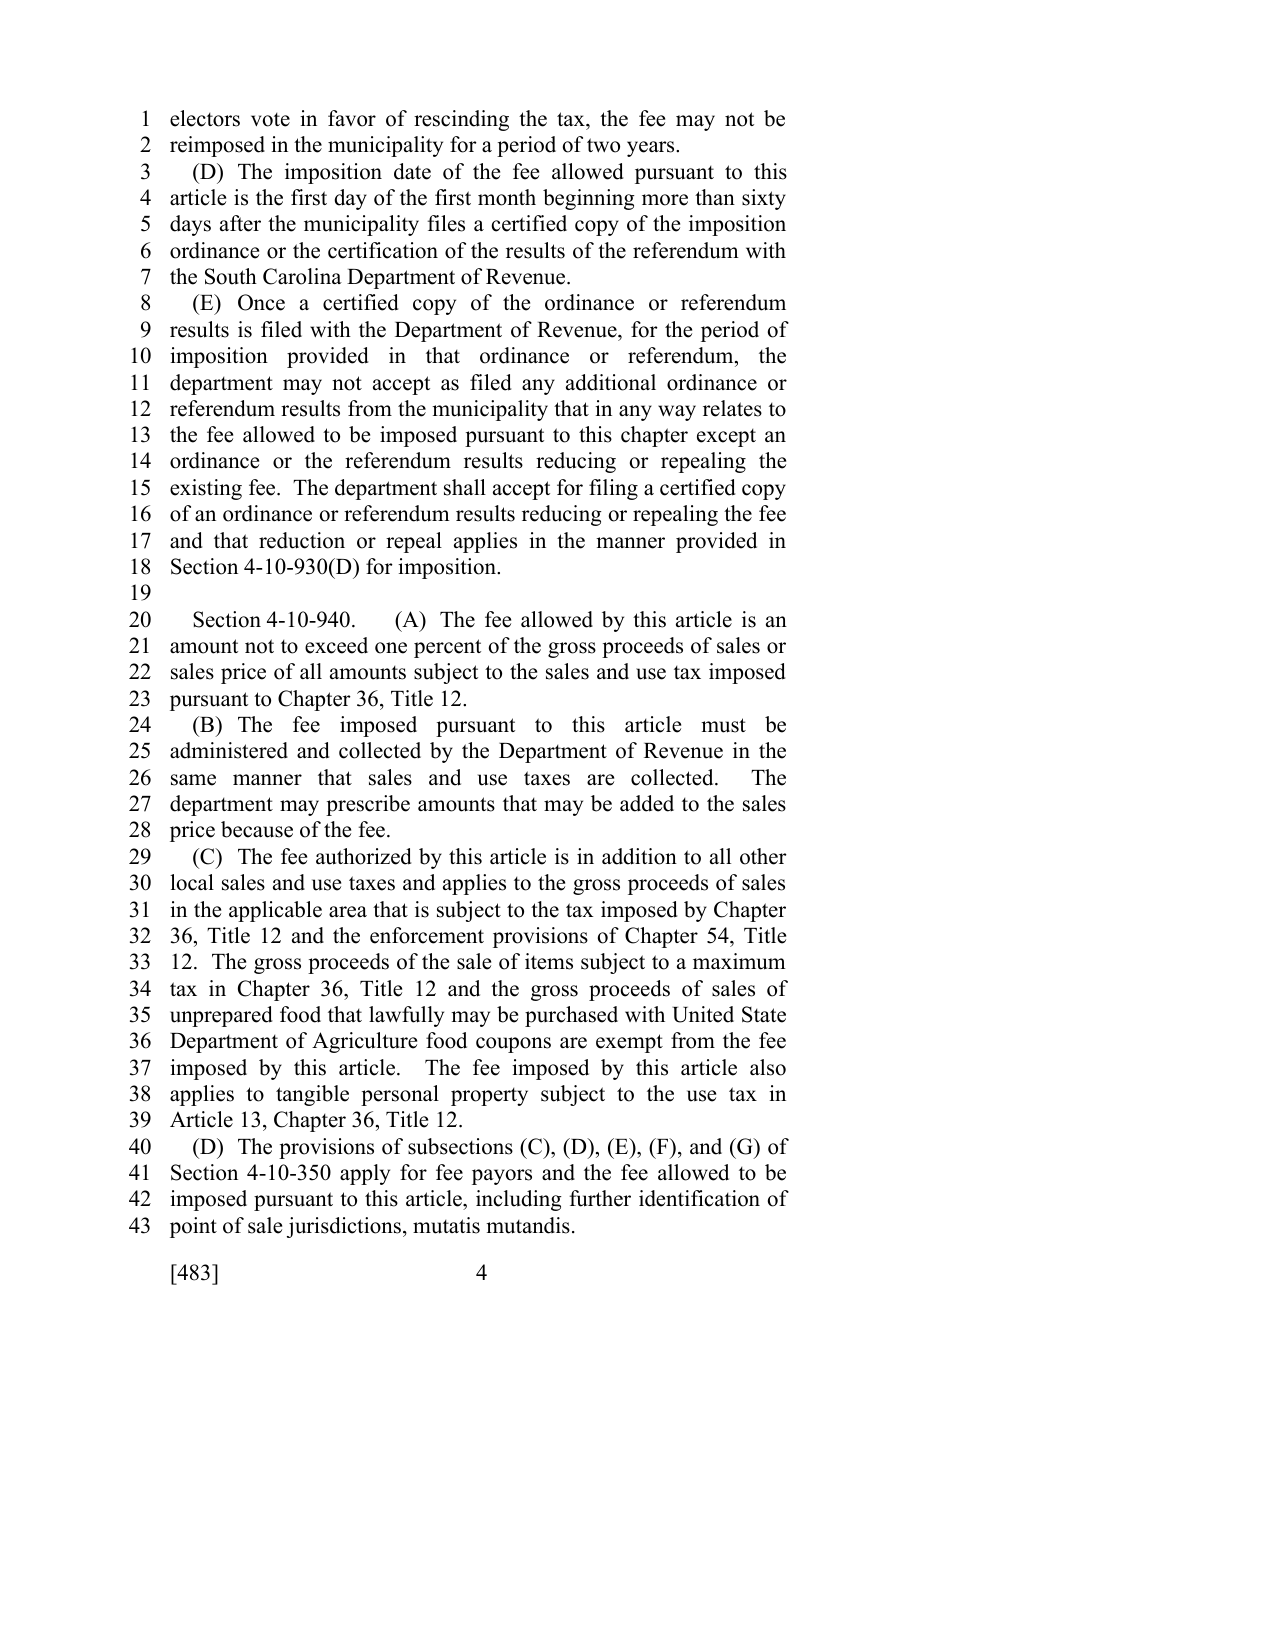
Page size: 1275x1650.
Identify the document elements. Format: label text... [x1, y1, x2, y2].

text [169, 105, 787, 158]
text (D) The imposition date of the fee allowed pursuant to this article is the first day of the first month beginning more than sixty days after the municipality files a certified copy of the imposition ordinance or the certification of the results of the referendum with the South Carolina Department of Revenue. [169, 158, 787, 289]
text (B) The fee imposed pursuant to this article must be administered and collected by the Department of Revenue in the same manner that sales and use taxes are collected. The department may prescribe amounts that may be added to the sales price because of the fee. [169, 711, 787, 843]
text (C) The fee authorized by this article is in addition to all other local sales and use taxes and applies to the gross proceeds of sales in the applicable area that is subject to the tax imposed by Chapter 36, Title 12 and the enforcement provisions of Chapter 54, Title 12. The gross proceeds of the sale of items subject to a maximum tax in Chapter 36, Title 12 and the gross proceeds of sales of unprepared food that lawfully may be purchased with United State Department of Agriculture food coupons are exempt from the fee imposed by this article. The fee imposed by this article also applies to tangible personal property subject to the use tax in Article 13, Chapter 36, Title 12. [169, 843, 787, 1133]
text (D) The provisions of subsections (C), (D), (E), (F), and (G) of Section 4-10-350 apply for fee payors and the fee allowed to be imposed pursuant to this article, including further identification of point of sale jurisdictions, mutatis mutandis. [169, 1133, 787, 1238]
text (E) Once a certified copy of the ordinance or referendum results is filed with the Department of Revenue, for the period of imposition provided in that ordinance or referendum, the department may not accept as filed any additional ordinance or referendum results from the municipality that in any way relates to the fee allowed to be imposed pursuant to this chapter except an ordinance or the referendum results reducing or repealing the existing fee. The department shall accept for filing a certified copy of an ordinance or referendum results reducing or repealing the fee and that reduction or repeal applies in the manner provided in Section 4-10-930(D) for imposition. [169, 289, 787, 579]
text Section 4-10-940. (A) The fee allowed by this article is an amount not to exceed one percent of the gross proceeds of sales or sales price of all amounts subject to the sales and use tax imposed pursuant to Chapter 36, Title 12. [169, 606, 787, 711]
